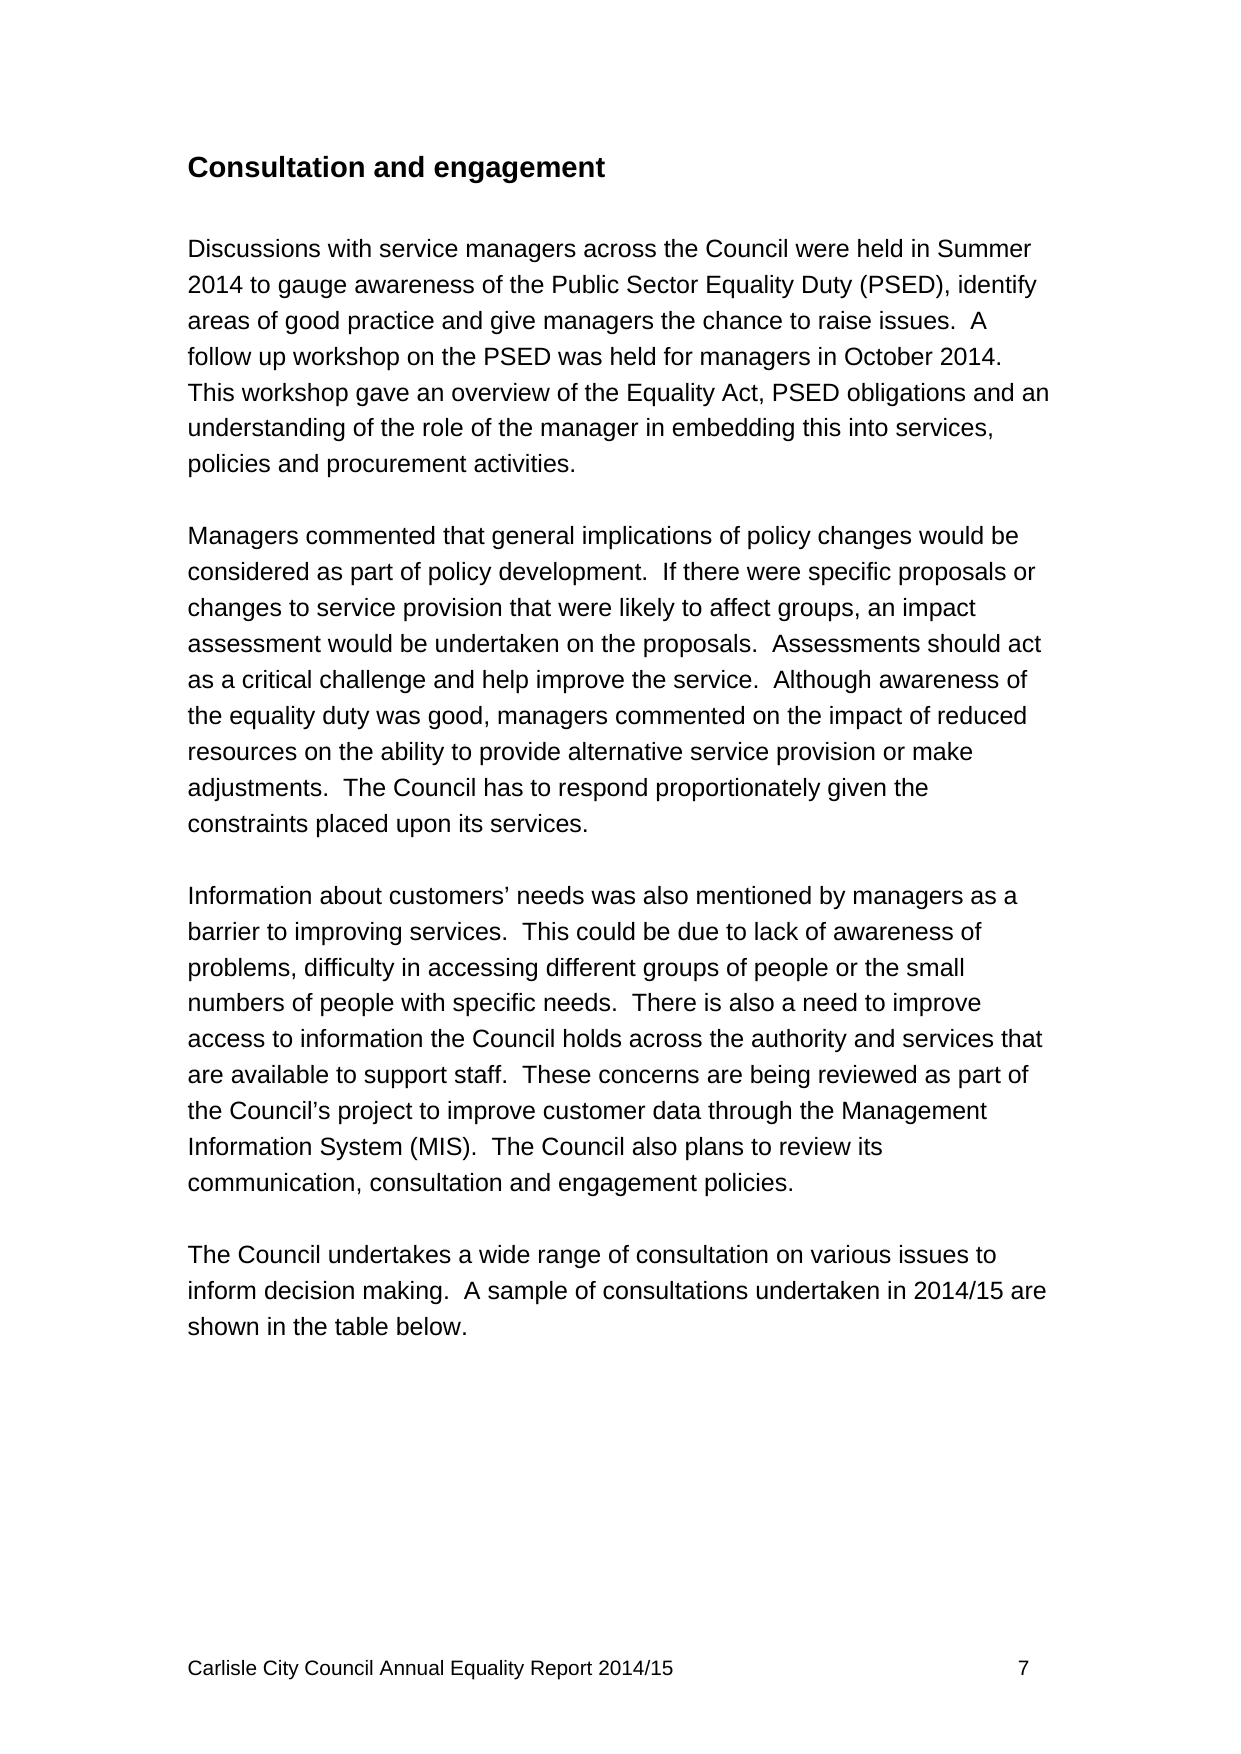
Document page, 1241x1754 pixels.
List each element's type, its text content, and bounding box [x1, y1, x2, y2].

text Consultation and engagement [187, 150, 1053, 183]
text Discussions with service managers across the Council were held in Summer 2014 to gauge awareness of the Public Sector Equality Duty (PSED), identify areas of good practice and give managers the chance to raise issues. A follow up workshop on the PSED was held for managers in October 2014. This workshop gave an overview of the Equality Act, PSED obligations and an understanding of the role of the manager in embedding this into services, policies and procurement activities. [187, 234, 1053, 478]
text Managers commented that general implications of policy changes would be considered as part of policy development. If there were specific proposals or changes to service provision that were likely to affect groups, an impact assessment would be undertaken on the proposals. Assessments should act as a critical challenge and help improve the service. Although awareness of the equality duty was good, managers commented on the impact of reduced resources on the ability to provide alternative service provision or make adjustments. The Council has to respond proportionately given the constraints placed upon its services. [187, 521, 1053, 837]
text Information about customers’ needs was also mentioned by managers as a barrier to improving services. This could be due to lack of awareness of problems, difficulty in accessing different groups of people or the small numbers of people with specific needs. There is also a need to improve access to information the Council holds across the authority and services that are available to support staff. These concerns are being reviewed as part of the Council’s project to improve customer data through the Management Information System (MIS). The Council also plans to review its communication, consultation and engagement policies. [187, 881, 1053, 1197]
text The Council undertakes a wide range of consultation on various issues to inform decision making. A sample of consultations undertaken in 2014/15 are shown in the table below. [187, 1240, 1053, 1341]
